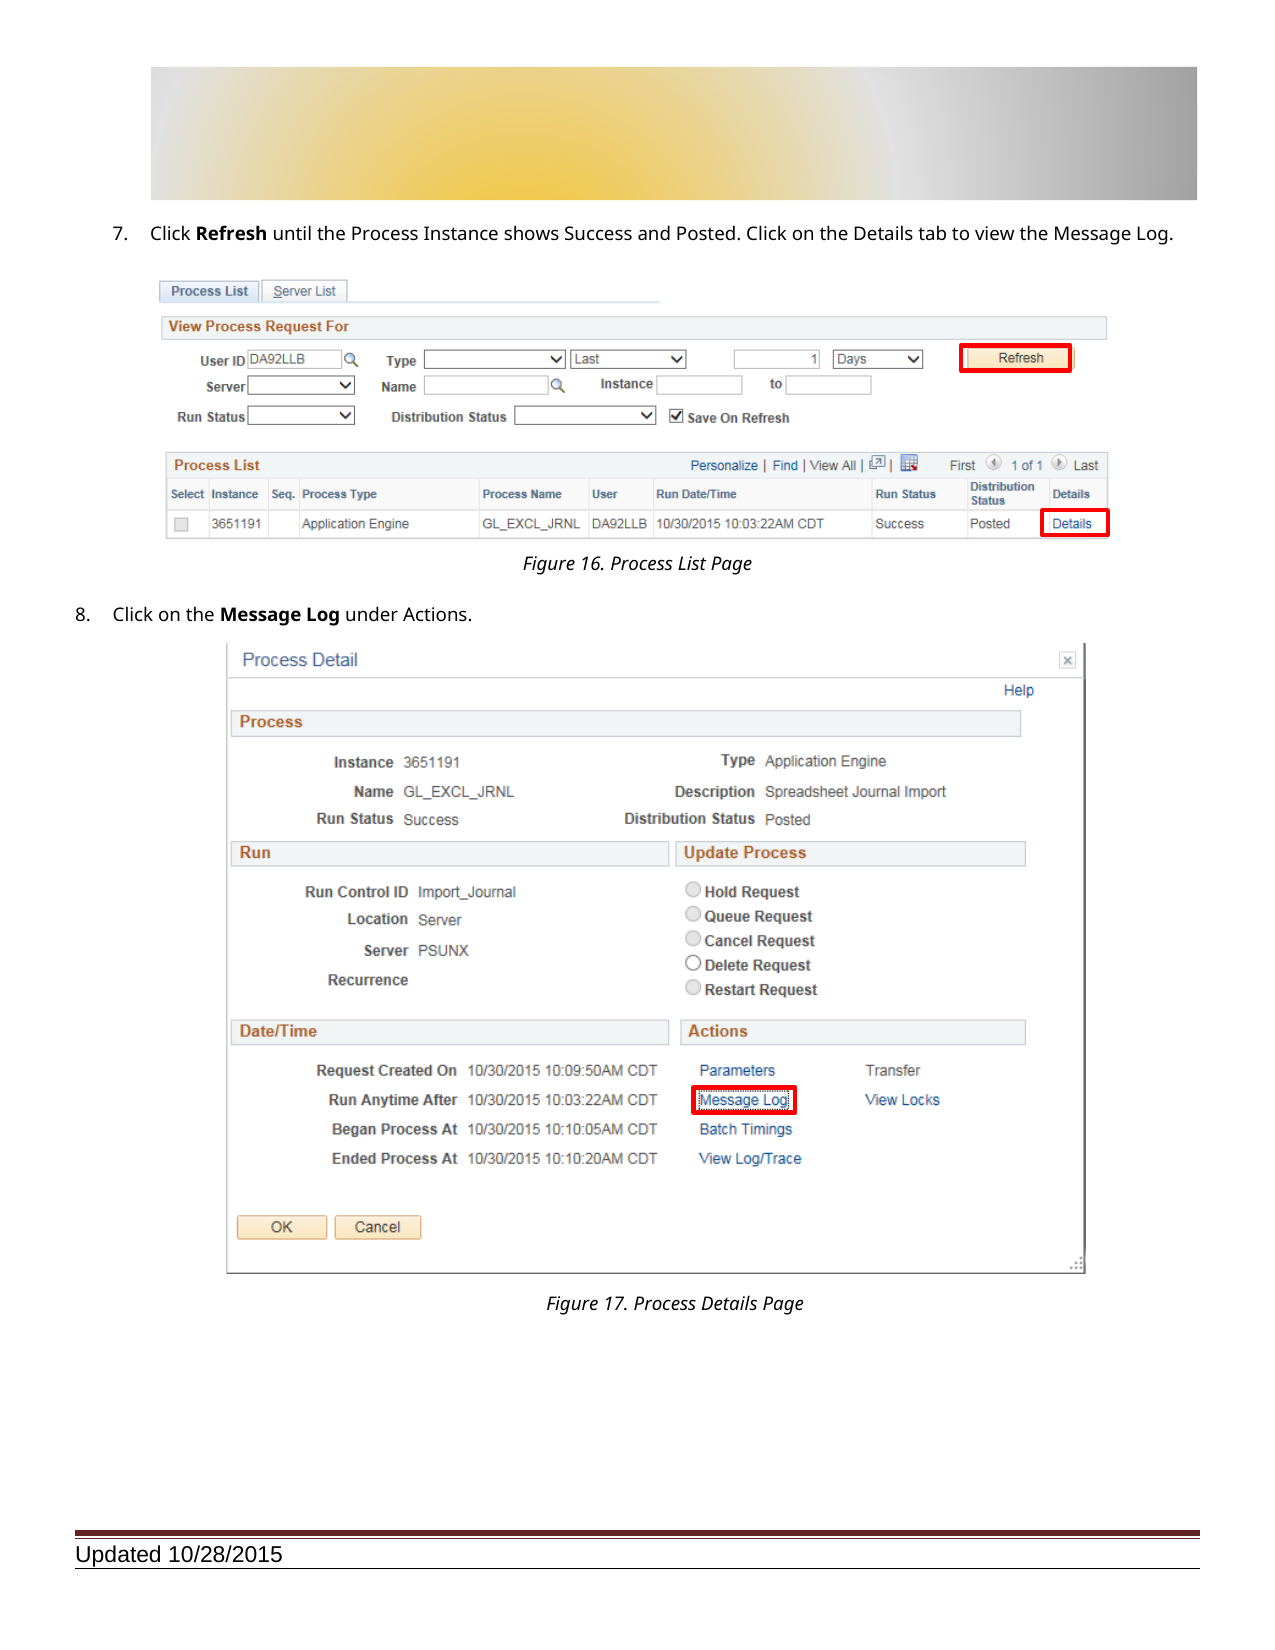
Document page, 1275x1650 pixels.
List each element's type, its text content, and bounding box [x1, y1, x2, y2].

text Figure 17. Process Details Page [150, 1290, 1200, 1316]
text Figure 16. Process List Page [75, 551, 1200, 576]
picture [226, 643, 1086, 1274]
list Click Refresh until the Process Instance shows Success and Posted. Click on the Details tab to view the Message Log. [112, 220, 1200, 246]
list Click on the Message Log under Actions. [75, 602, 1200, 627]
picture [156, 271, 1132, 551]
